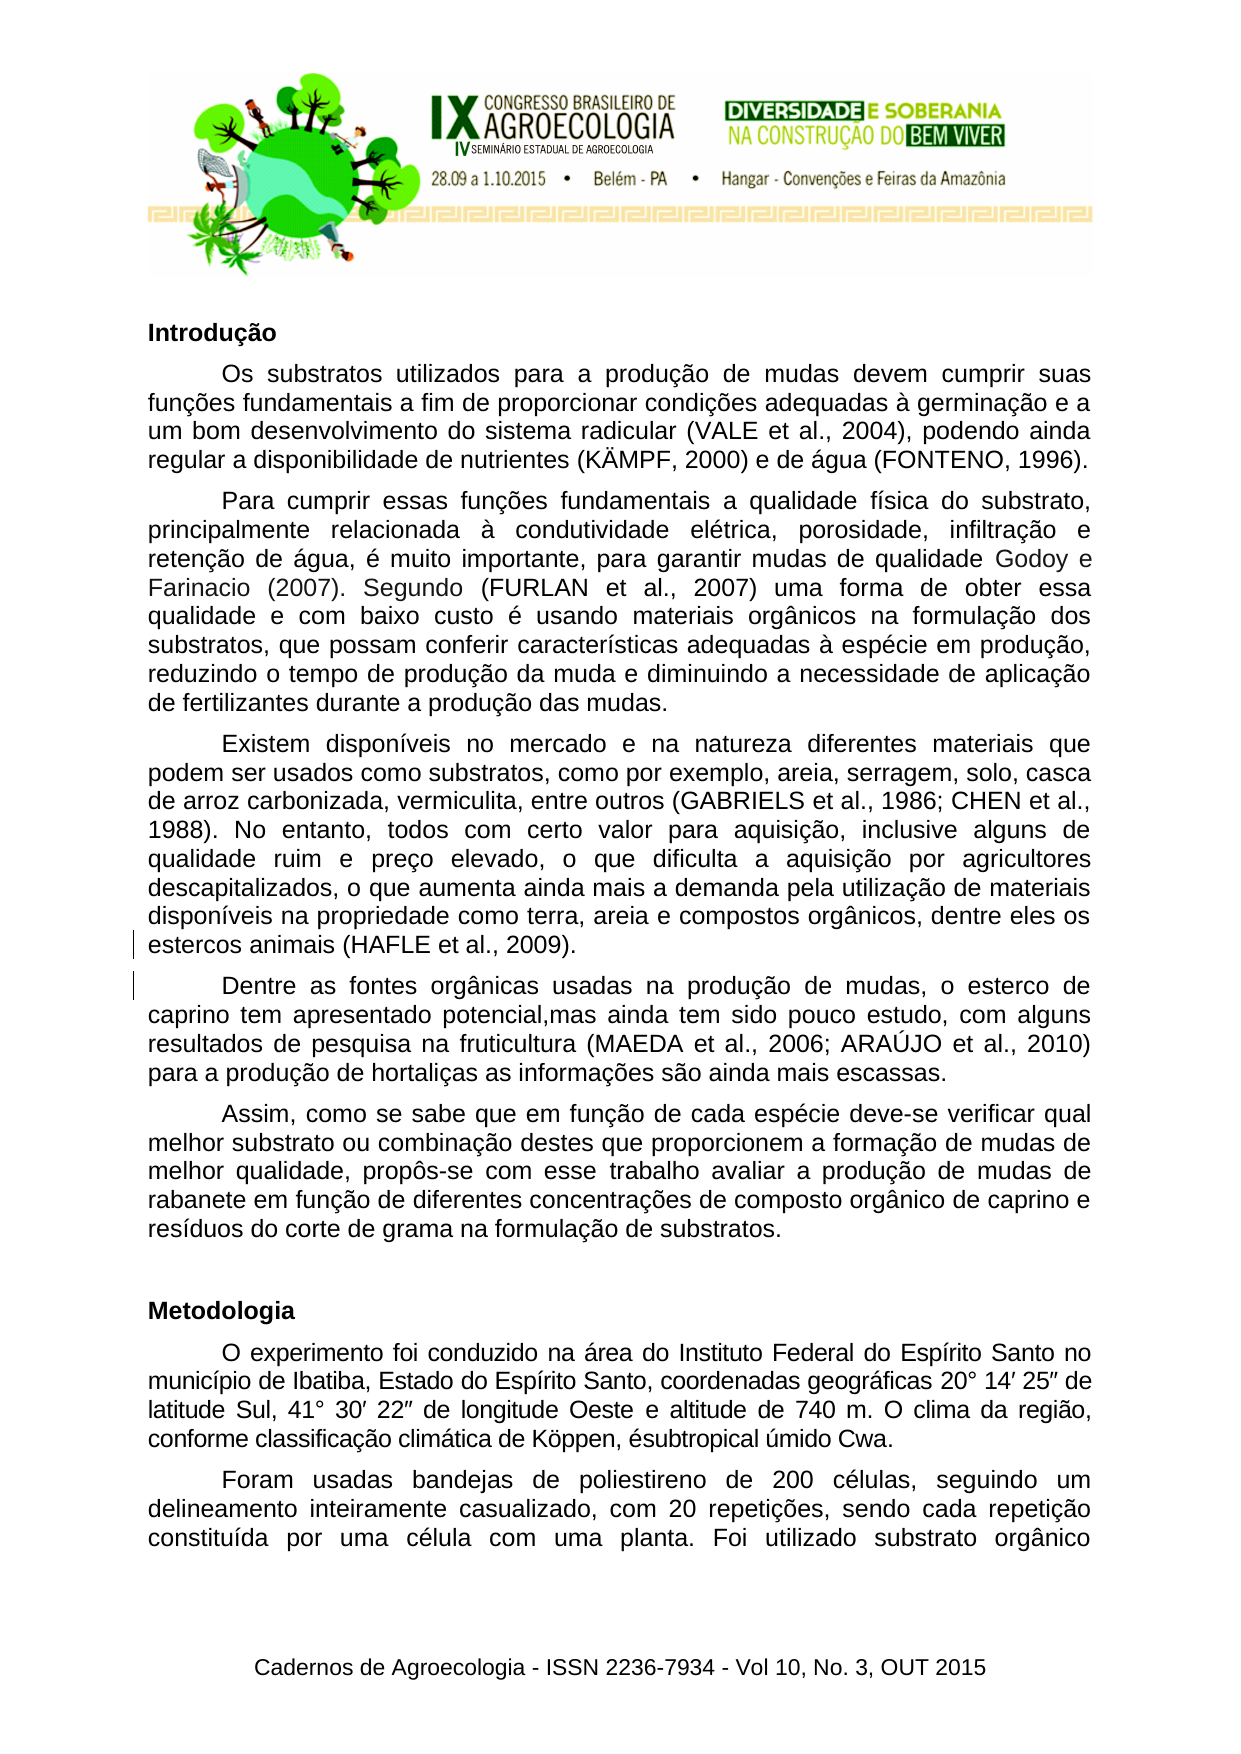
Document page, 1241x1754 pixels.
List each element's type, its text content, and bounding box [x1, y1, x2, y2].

text O experimento foi conduzido na área do Instituto Federal do Espírito Santo no município de Ibatiba, Estado do Espírito Santo, coordenadas geográficas 20° 14′ 25″ de latitude Sul, 41° 30′ 22″ de longitude Oeste e altitude de 740 m. O clima da região, conforme classificação climática de Köppen, ésubtropical úmido Cwa. [148, 1338, 1092, 1453]
text Para cumprir essas funções fundamentais a qualidade física do substrato, principalmente relacionada à condutividade elétrica, porosidade, infiltração e retenção de água, é muito importante, para garantir mudas de qualidade Godoy e Farinacio (2007). Segundo (FURLAN et al., 2007) uma forma de obter essa qualidade e com baixo custo é usando materiais orgânicos na formulação dos substratos, que possam conferir características adequadas à espécie em produção, reduzindo o tempo de produção da muda e diminuindo a necessidade de aplicação de fertilizantes durante a produção das mudas. [148, 486, 1092, 716]
text Assim, como se sabe que em função de cada espécie deve-se verificar qual melhor substrato ou combinação destes que proporcionem a formação de mudas de melhor qualidade, propôs-se com esse trabalho avaliar a produção de mudas de rabanete em função de diferentes concentrações de composto orgânico de caprino e resíduos do corte de grama na formulação de substratos. [148, 1099, 1092, 1243]
subtitle Introdução [148, 318, 1092, 346]
picture [147, 73, 1093, 277]
text Dentre as fontes orgânicas usadas na produção de mudas, o esterco de caprino tem apresentado potencial,mas ainda tem sido pouco estudo, com alguns resultados de pesquisa na fruticultura (MAEDA et al., 2006; ARAÚJO et al., 2010) para a produção de hortaliças as informações são ainda mais escassas. [148, 971, 1092, 1086]
text Existem disponíveis no mercado e na natureza diferentes materiais que podem ser usados como substratos, como por exemplo, areia, serragem, solo, casca de arroz carbonizada, vermiculita, entre outros (GABRIELS et al., 1986; CHEN et al., 1988). No entanto, todos com certo valor para aquisição, inclusive alguns de qualidade ruim e preço elevado, o que dificulta a aquisição por agricultores descapitalizados, o que aumenta ainda mais a demanda pela utilização de materiais disponíveis na propriedade como terra, areia e compostos orgânicos, dentre eles os estercos animais (HAFLE et al., 2009). [148, 729, 1092, 959]
text Os substratos utilizados para a produção de mudas devem cumprir suas funções fundamentais a fim de proporcionar condições adequadas à germinação e a um bom desenvolvimento do sistema radicular (VALE et al., 2004), podendo ainda regular a disponibilidade de nutrientes (KÄMPF, 2000) e de água (FONTENO, 1996). [148, 359, 1092, 474]
text Metodologia [148, 1296, 1092, 1325]
